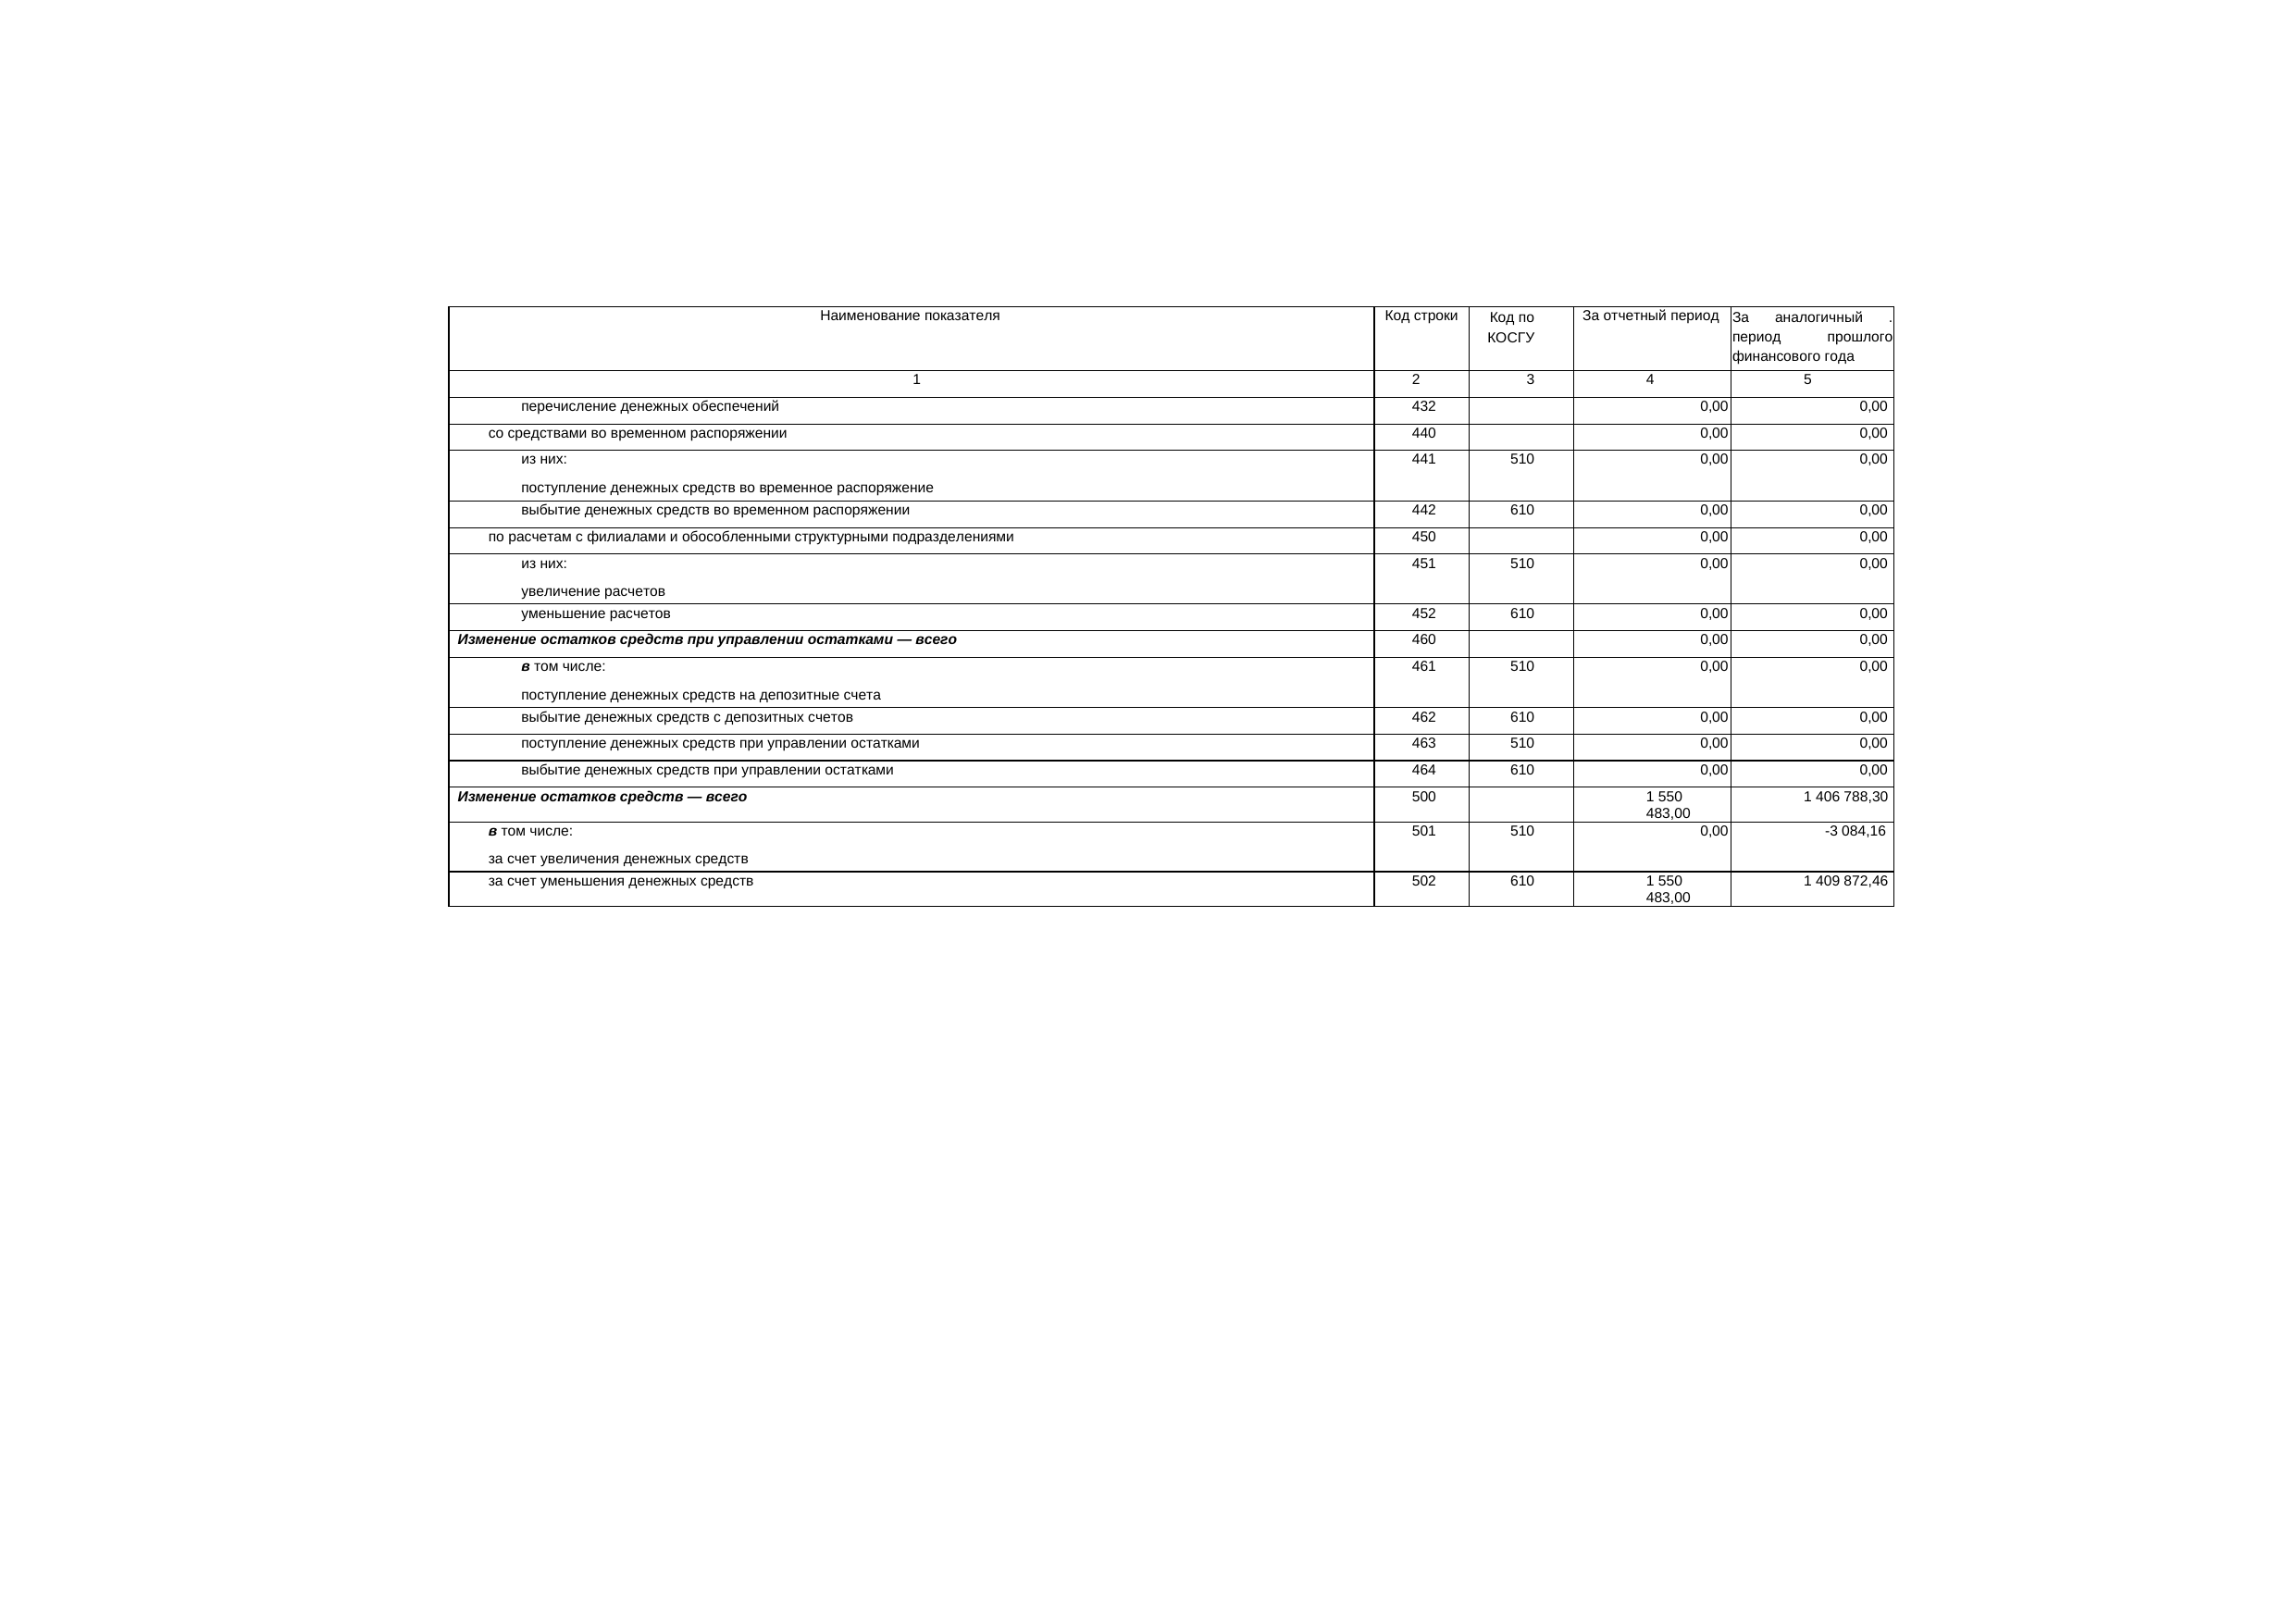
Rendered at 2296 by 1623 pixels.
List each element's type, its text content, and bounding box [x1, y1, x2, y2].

table_header За отчетный период [1574, 307, 1731, 370]
table_cell Изменение остатков средств — всего [450, 787, 1373, 821]
table_cell за счет уменьшения денежных средств [450, 873, 1373, 905]
table_cell 0,00 [1731, 604, 1893, 630]
table_cell 0,00 [1731, 398, 1893, 424]
table_cell 0,00 [1574, 451, 1731, 501]
table_cell 460 [1375, 631, 1469, 657]
table_cell 452 [1375, 604, 1469, 630]
table_cell 0,00 [1731, 451, 1893, 501]
table_cell Изменение остатков средств при управлении остатками — всего [450, 631, 1373, 657]
table_cell 502 [1375, 873, 1469, 905]
table_cell [1470, 631, 1573, 657]
table_cell -3 084,16 [1731, 823, 1893, 871]
table_cell [1470, 787, 1573, 821]
table_cell из них: увеличение расчетов [450, 554, 1373, 603]
table_cell 0,00 [1574, 735, 1731, 760]
table_cell 3 [1470, 371, 1573, 397]
table_cell 1 550 483,00 [1574, 787, 1731, 821]
table_cell 500 [1375, 787, 1469, 821]
table_cell 510 [1470, 823, 1573, 871]
table_cell 0,00 [1731, 425, 1893, 450]
table_cell в том числе: поступление денежных средств на депозитные счета [450, 658, 1373, 707]
table_cell 0,00 [1731, 502, 1893, 527]
table_cell 0,00 [1574, 823, 1731, 871]
table_cell 0,00 [1731, 735, 1893, 760]
table_cell 2 [1375, 371, 1469, 397]
table_header За аналогичный . период прошлого финансового года [1731, 307, 1893, 370]
table_cell 0,00 [1731, 708, 1893, 734]
table_cell 442 [1375, 502, 1469, 527]
table_cell 610 [1470, 604, 1573, 630]
table_cell 510 [1470, 735, 1573, 760]
table_cell 464 [1375, 762, 1469, 787]
table_cell в том числе: за счет увеличения денежных средств [450, 823, 1373, 871]
table_cell 0,00 [1731, 554, 1893, 603]
table_cell 0,00 [1574, 528, 1731, 553]
table_cell 461 [1375, 658, 1469, 707]
table_cell из них: поступление денежных средств во временное распоряжение [450, 451, 1373, 501]
table_header Наименование показателя [450, 307, 1373, 370]
table_cell по расчетам с филиалами и обособленными структурными подразделениями [450, 528, 1373, 553]
table_cell [1470, 398, 1573, 424]
table_cell 0,00 [1574, 554, 1731, 603]
table_cell 0,00 [1574, 708, 1731, 734]
table_cell 1 409 872,46 [1731, 873, 1893, 905]
table_cell 0,00 [1574, 604, 1731, 630]
table_cell 610 [1470, 708, 1573, 734]
table_cell 510 [1470, 554, 1573, 603]
table_cell 610 [1470, 502, 1573, 527]
table_cell 610 [1470, 873, 1573, 905]
table_cell 5 [1731, 371, 1893, 397]
table_cell 1 550 483,00 [1574, 873, 1731, 905]
table_cell 451 [1375, 554, 1469, 603]
table_cell 0,00 [1574, 762, 1731, 787]
table_cell 0,00 [1731, 658, 1893, 707]
table_cell 441 [1375, 451, 1469, 501]
table_cell 510 [1470, 658, 1573, 707]
table_cell 462 [1375, 708, 1469, 734]
table_cell 510 [1470, 451, 1573, 501]
table_cell 450 [1375, 528, 1469, 553]
table_cell выбытие денежных средств с депозитных счетов [450, 708, 1373, 734]
table_header Код по КОСГУ [1470, 307, 1573, 370]
table_cell 0,00 [1731, 762, 1893, 787]
table_cell [1470, 528, 1573, 553]
table_cell 4 [1574, 371, 1731, 397]
table_cell 610 [1470, 762, 1573, 787]
table_cell 1 406 788,30 [1731, 787, 1893, 821]
table_cell выбытие денежных средств при управлении остатками [450, 762, 1373, 787]
table_cell выбытие денежных средств во временном распоряжении [450, 502, 1373, 527]
table_cell 0,00 [1574, 398, 1731, 424]
table_cell 0,00 [1574, 631, 1731, 657]
table_cell со средствами во временном распоряжении [450, 425, 1373, 450]
table_cell 0,00 [1574, 502, 1731, 527]
table_cell 0,00 [1731, 528, 1893, 553]
table_cell перечисление денежных обеспечений [450, 398, 1373, 424]
table_cell 0,00 [1731, 631, 1893, 657]
table_cell 0,00 [1574, 425, 1731, 450]
table_cell 463 [1375, 735, 1469, 760]
table_cell поступление денежных средств при управлении остатками [450, 735, 1373, 760]
table_cell 440 [1375, 425, 1469, 450]
table_cell уменьшение расчетов [450, 604, 1373, 630]
table_cell 1 [450, 371, 1373, 397]
table_cell [1470, 425, 1573, 450]
table_cell 432 [1375, 398, 1469, 424]
table_header Код строки [1375, 307, 1469, 370]
table_cell 501 [1375, 823, 1469, 871]
table_cell 0,00 [1574, 658, 1731, 707]
